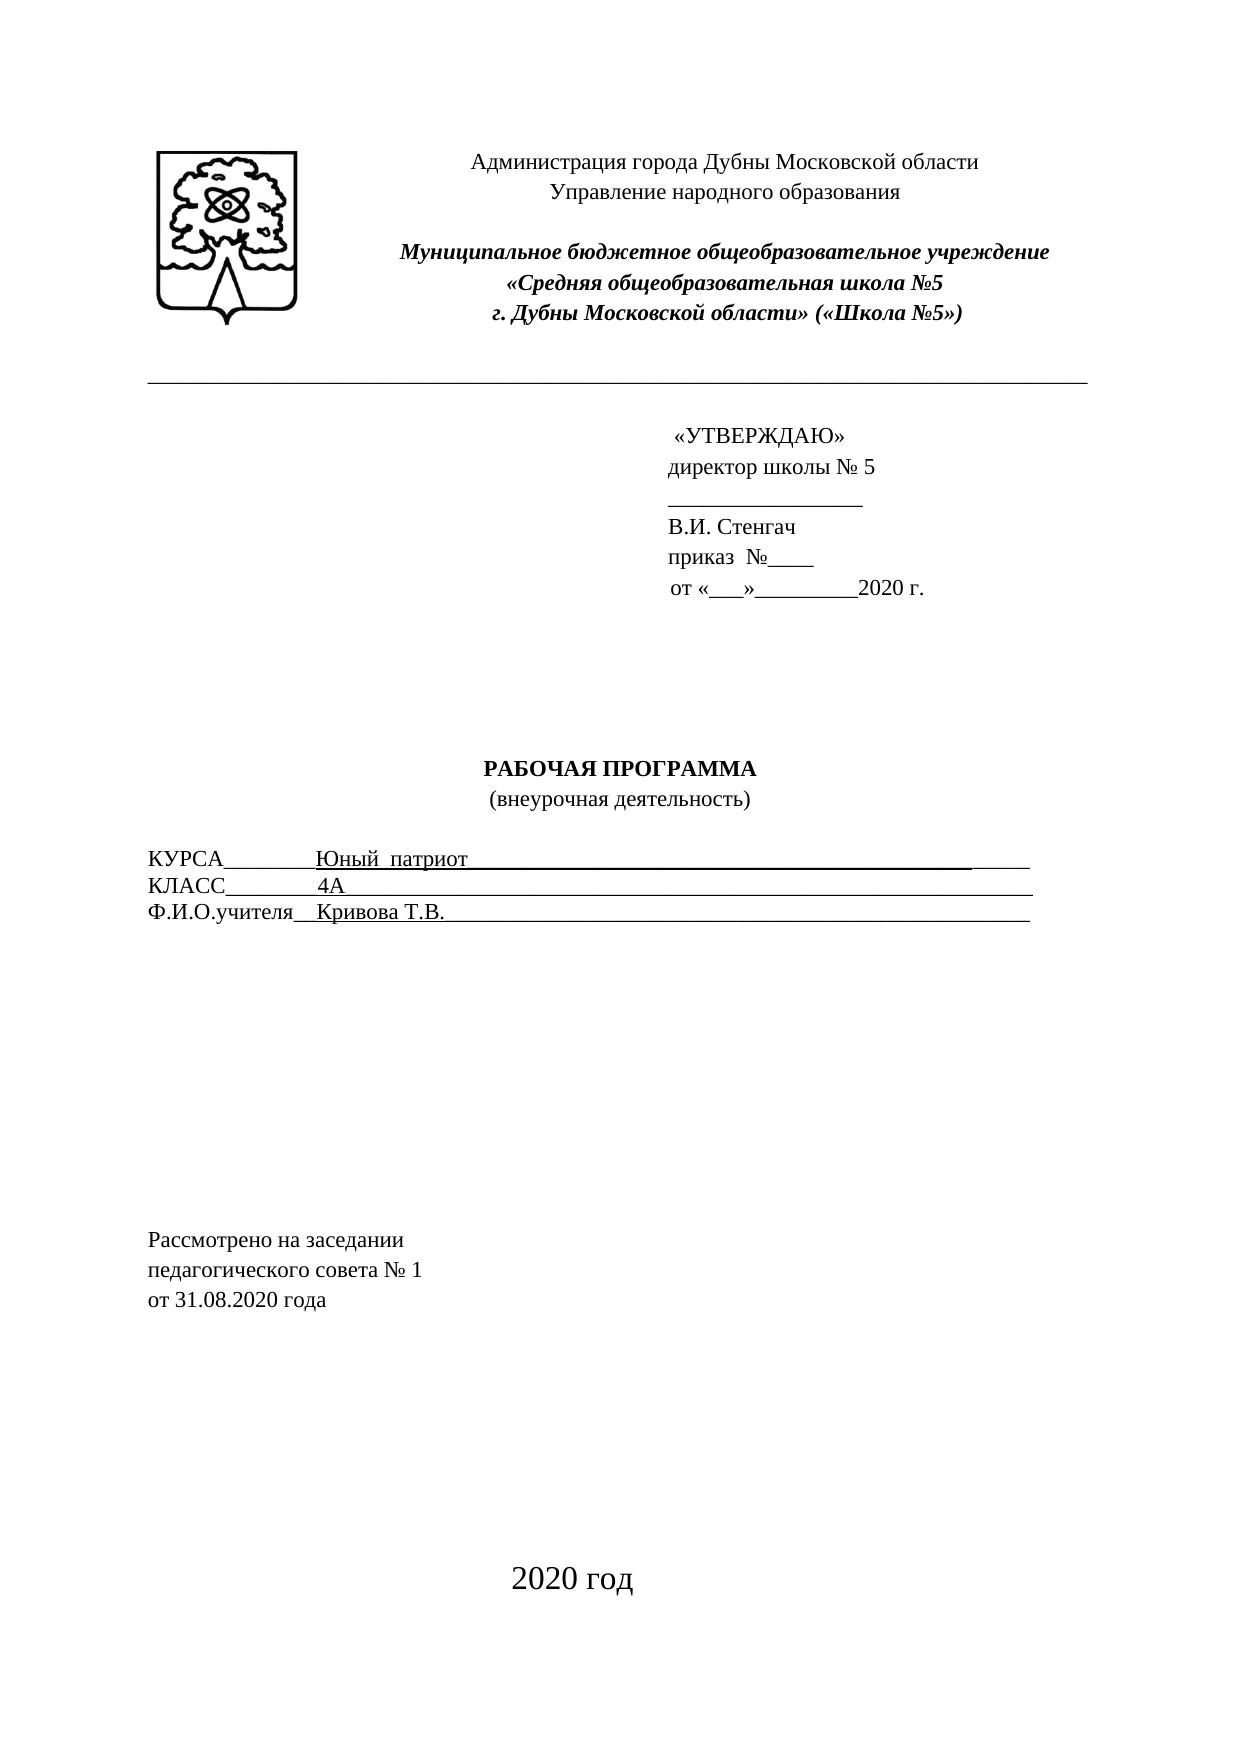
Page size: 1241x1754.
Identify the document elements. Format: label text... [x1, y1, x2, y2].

text КУРСА________Юный патриот_________________________________________________ [148, 846, 1092, 872]
picture [152, 147, 301, 326]
text Ф.И.О.учителя__Кривова Т.В.___________________________________________________ [148, 898, 1092, 924]
text (внеурочная деятельность) [148, 785, 1092, 811]
text Рассмотрено на заседании [148, 1226, 1092, 1252]
text педагогического совета № 1 [148, 1256, 1092, 1283]
text __________________________________________________________________________________ [148, 360, 1092, 387]
text РАБОЧАЯ ПРОГРАММА [148, 755, 1092, 781]
text от «___»_________2020 г. [664, 574, 1092, 600]
table_header [136, 148, 316, 360]
text директор школы № 5 [148, 453, 1092, 479]
text 2020 год [148, 1558, 1092, 1597]
text _________________ [148, 483, 1092, 509]
text приказ №____ [148, 543, 1092, 570]
text от 31.08.2020 года [148, 1286, 1092, 1313]
table_header Администрация города Дубны Московской области Управление народного образования Муниципальное бюджетное общеобразовательное учреждение «Средняя общеобразовательная школа №5 г. Дубны Московской области» («Школа №5») [316, 148, 1133, 360]
text «УТВЕРЖДАЮ» [148, 423, 1092, 449]
text КЛАСС________4А____________________________________________________________ [148, 872, 1092, 898]
text В.И. Стенгач [148, 513, 1092, 539]
